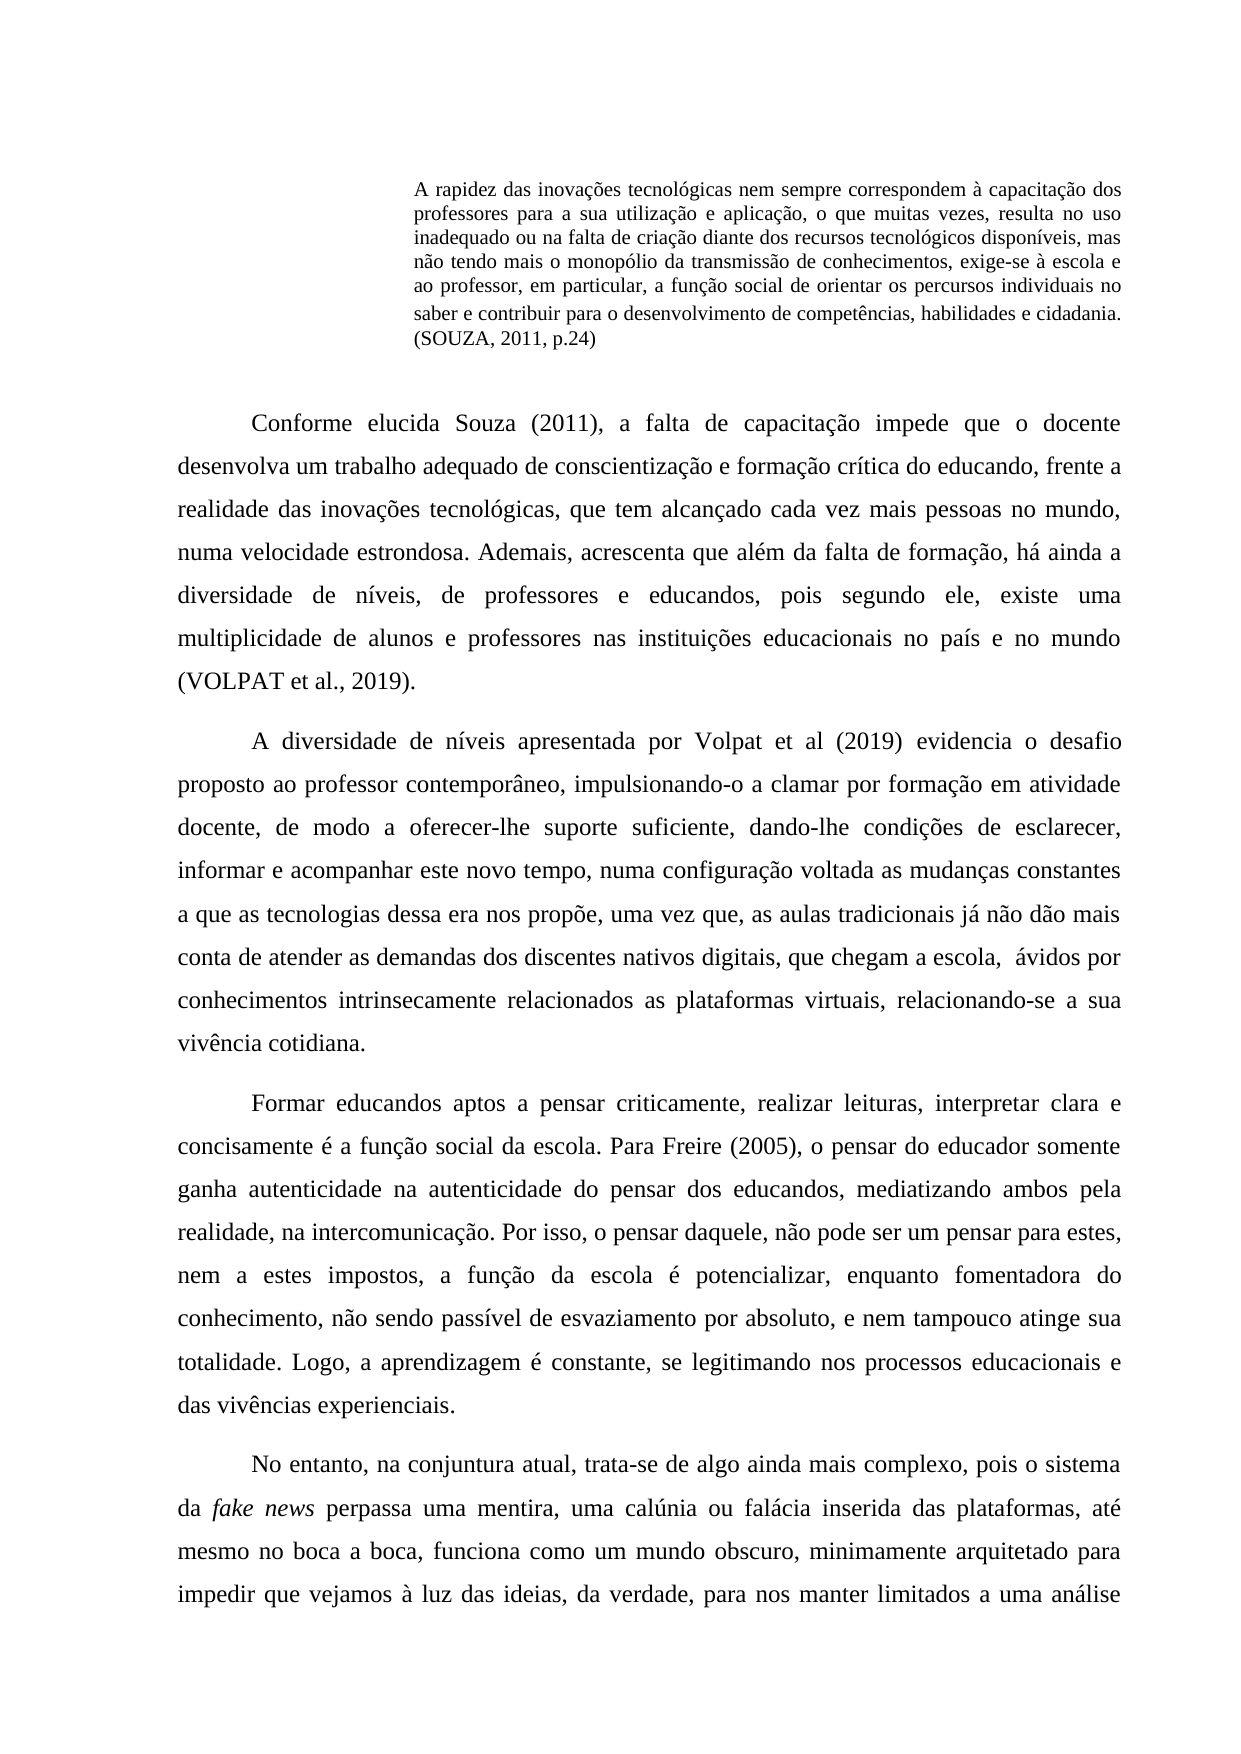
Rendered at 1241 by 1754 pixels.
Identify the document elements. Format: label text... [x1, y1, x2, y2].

text Conforme elucida Souza (2011), a falta de capacitação impede que o docente desenvolva um trabalho adequado de conscientização e formação crítica do educando, frente a realidade das inovações tecnológicas, que tem alcançado cada vez mais pessoas no mundo, numa velocidade estrondosa. Ademais, acrescenta que além da falta de formação, há ainda a diversidade de níveis, de professores e educandos, pois segundo ele, existe uma multiplicidade de alunos e professores nas instituições educacionais no país e no mundo (VOLPAT et al., 2019). [177, 408, 1122, 695]
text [177, 1449, 1122, 1608]
text A rapidez das inovações tecnológicas nem sempre correspondem à capacitação dos professores para a sua utilização e aplicação, o que muitas vezes, resulta no uso inadequado ou na falta de criação diante dos recursos tecnológicos disponíveis, mas não tendo mais o monopólio da transmissão de conhecimentos, exige-se à escola e ao professor, em particular, a função social de orientar os percursos individuais no saber e contribuir para o desenvolvimento de competências, habilidades e cidadania. (SOUZA, 2011, p.24) [413, 177, 1122, 350]
text Formar educandos aptos a pensar criticamente, realizar leituras, interpretar clara e concisamente é a função social da escola. Para Freire (2005), o pensar do educador somente ganha autenticidade na autenticidade do pensar dos educandos, mediatizando ambos pela realidade, na intercomunicação. Por isso, o pensar daquele, não pode ser um pensar para estes, nem a estes impostos, a função da escola é potencializar, enquanto fomentadora do conhecimento, não sendo passível de esvaziamento por absoluto, e nem tampouco atinge sua totalidade. Logo, a aprendizagem é constante, se legitimando nos processos educacionais e das vivências experienciais. [177, 1088, 1122, 1418]
text A diversidade de níveis apresentada por Volpat et al (2019) evidencia o desafio proposto ao professor contemporâneo, impulsionando-o a clamar por formação em atividade docente, de modo a oferecer-lhe suporte suficiente, dando-lhe condições de esclarecer, informar e acompanhar este novo tempo, numa configuração voltada as mudanças constantes a que as tecnologias dessa era nos propõe, uma vez que, as aulas tradicionais já não dão mais conta de atender as demandas dos discentes nativos digitais, que chegam a escola, ávidos por conhecimentos intrinsecamente relacionados as plataformas virtuais, relacionando-se a sua vivência cotidiana. [177, 726, 1122, 1057]
